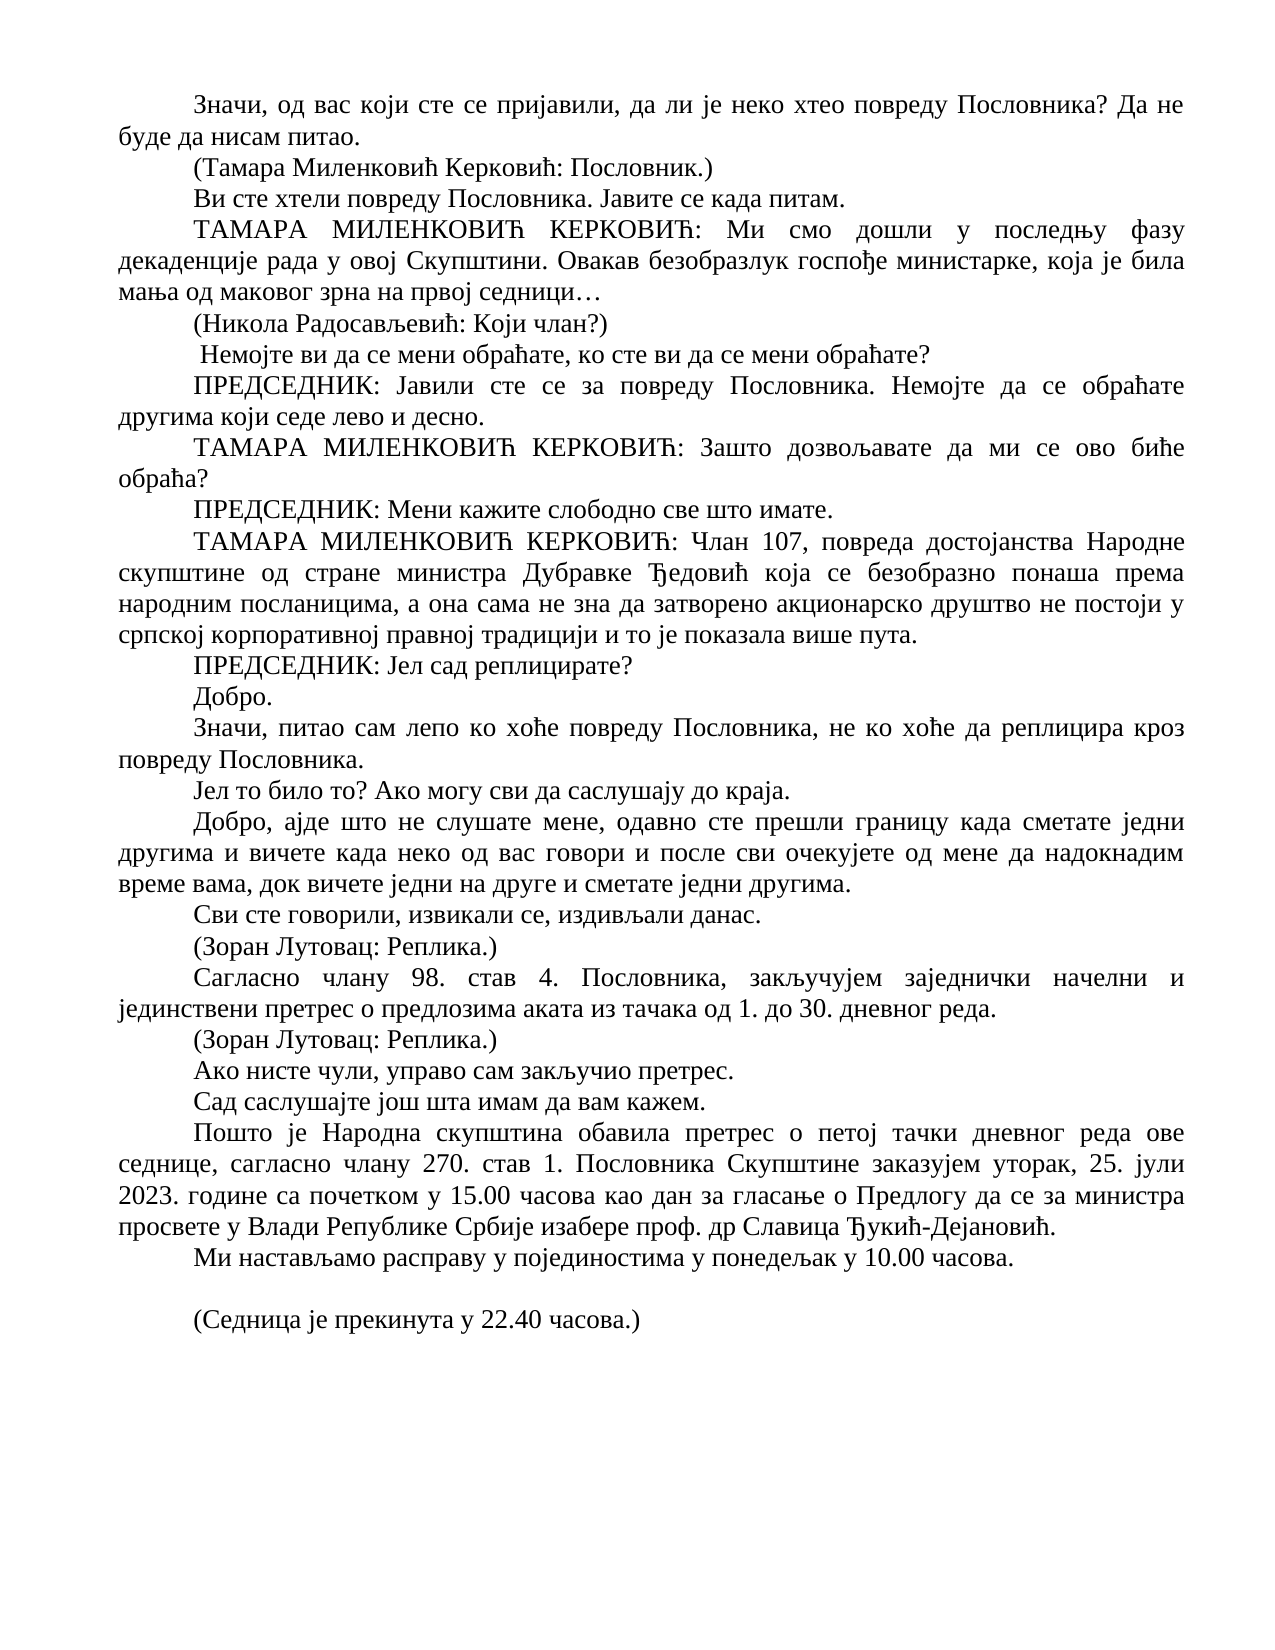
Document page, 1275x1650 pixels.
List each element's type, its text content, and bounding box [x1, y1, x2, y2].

text ПРЕДСЕДНИК: Јел сад реплицирате? [118, 649, 1186, 680]
text Ако нисте чули, управо сам закључио претрес. [118, 1054, 1186, 1085]
text Ми настављамо расправу у појединостима у понедељак у 10.00 часова. [118, 1241, 1186, 1272]
text Добро. [118, 680, 1186, 712]
text (Зоран Лутовац: Реплика.) [118, 1023, 1186, 1054]
text ТАМАРА МИЛЕНКОВИЋ КЕРКОВИЋ: Зашто дозвољавате да ми се ово биће обраћа? [118, 431, 1186, 493]
text ТАМАРА МИЛЕНКОВИЋ КЕРКОВИЋ: Члан 107, повреда достојанства Народне скупштине од стране министра Дубравке Ђедовић која се безобразно понаша према народним посланицима, а она сама не зна да затворено акционарско друштво не постоји у српској корпоративној правној традицији и то је показала више пута. [118, 525, 1186, 649]
text Сад саслушајте још шта имам да вам кажем. [118, 1085, 1186, 1116]
text Добро, ајде што не слушате мене, одавно сте прешли границу када сметате једни другима и вичете када неко од вас говори и после сви очекујете од мене да надокнадим време вама, док вичете једни на друге и сметате једни другима. [118, 805, 1186, 898]
text Значи, од вас који сте се пријавили, да ли је неко хтео повреду Пословника? Да не буде да нисам питао. [118, 89, 1186, 151]
text Пошто је Народна скупштина обавила претрес о петој тачки дневног реда ове седнице, сагласно члану 270. став 1. Пословника Скупштине заказујем уторак, 25. јули 2023. године са почетком у 15.00 часова као дан за гласање о Предлогу да се за министра просвете у Влади Републике Србије изабере проф. др Славица Ђукић-Дејановић. [118, 1116, 1186, 1241]
text Сагласно члану 98. став 4. Пословника, закључујем заједнички начелни и јединствени претрес о предлозима аката из тачака од 1. до 30. дневног реда. [118, 961, 1186, 1023]
text ПРЕДСЕДНИК: Мени кажите слободно све што имате. [118, 493, 1186, 525]
text Ви сте хтели повреду Пословника. Јавите се када питам. [118, 182, 1186, 213]
text ТАМАРА МИЛЕНКОВИЋ КЕРКОВИЋ: Ми смо дошли у последњу фазу декаденције рада у овој Скупштини. Овакав безобразлук госпође министарке, која је била мања од маковог зрна на првој седници… [118, 213, 1186, 307]
text (Тамара Миленковић Керковић: Пословник.) [118, 151, 1186, 182]
text Значи, питао сам лепо ко хоће повреду Пословника, не ко хоће да реплицира кроз повреду Пословника. [118, 712, 1186, 774]
text Сви сте говорили, извикали се, издивљали данас. [118, 898, 1186, 929]
text ПРЕДСЕДНИК: Јавили сте се за повреду Пословника. Немојте да се обраћате другима који седе лево и десно. [118, 369, 1186, 431]
text (Никола Радосављевић: Који члан?) [118, 307, 1186, 338]
text Немојте ви да се мени обраћате, ко сте ви да се мени обраћате? [118, 338, 1186, 369]
text (Седница је прекинута у 22.40 часова.) [118, 1303, 1186, 1334]
text (Зоран Лутовац: Реплика.) [118, 929, 1186, 961]
text Јел то било то? Ако могу сви да саслушају до краја. [118, 774, 1186, 805]
